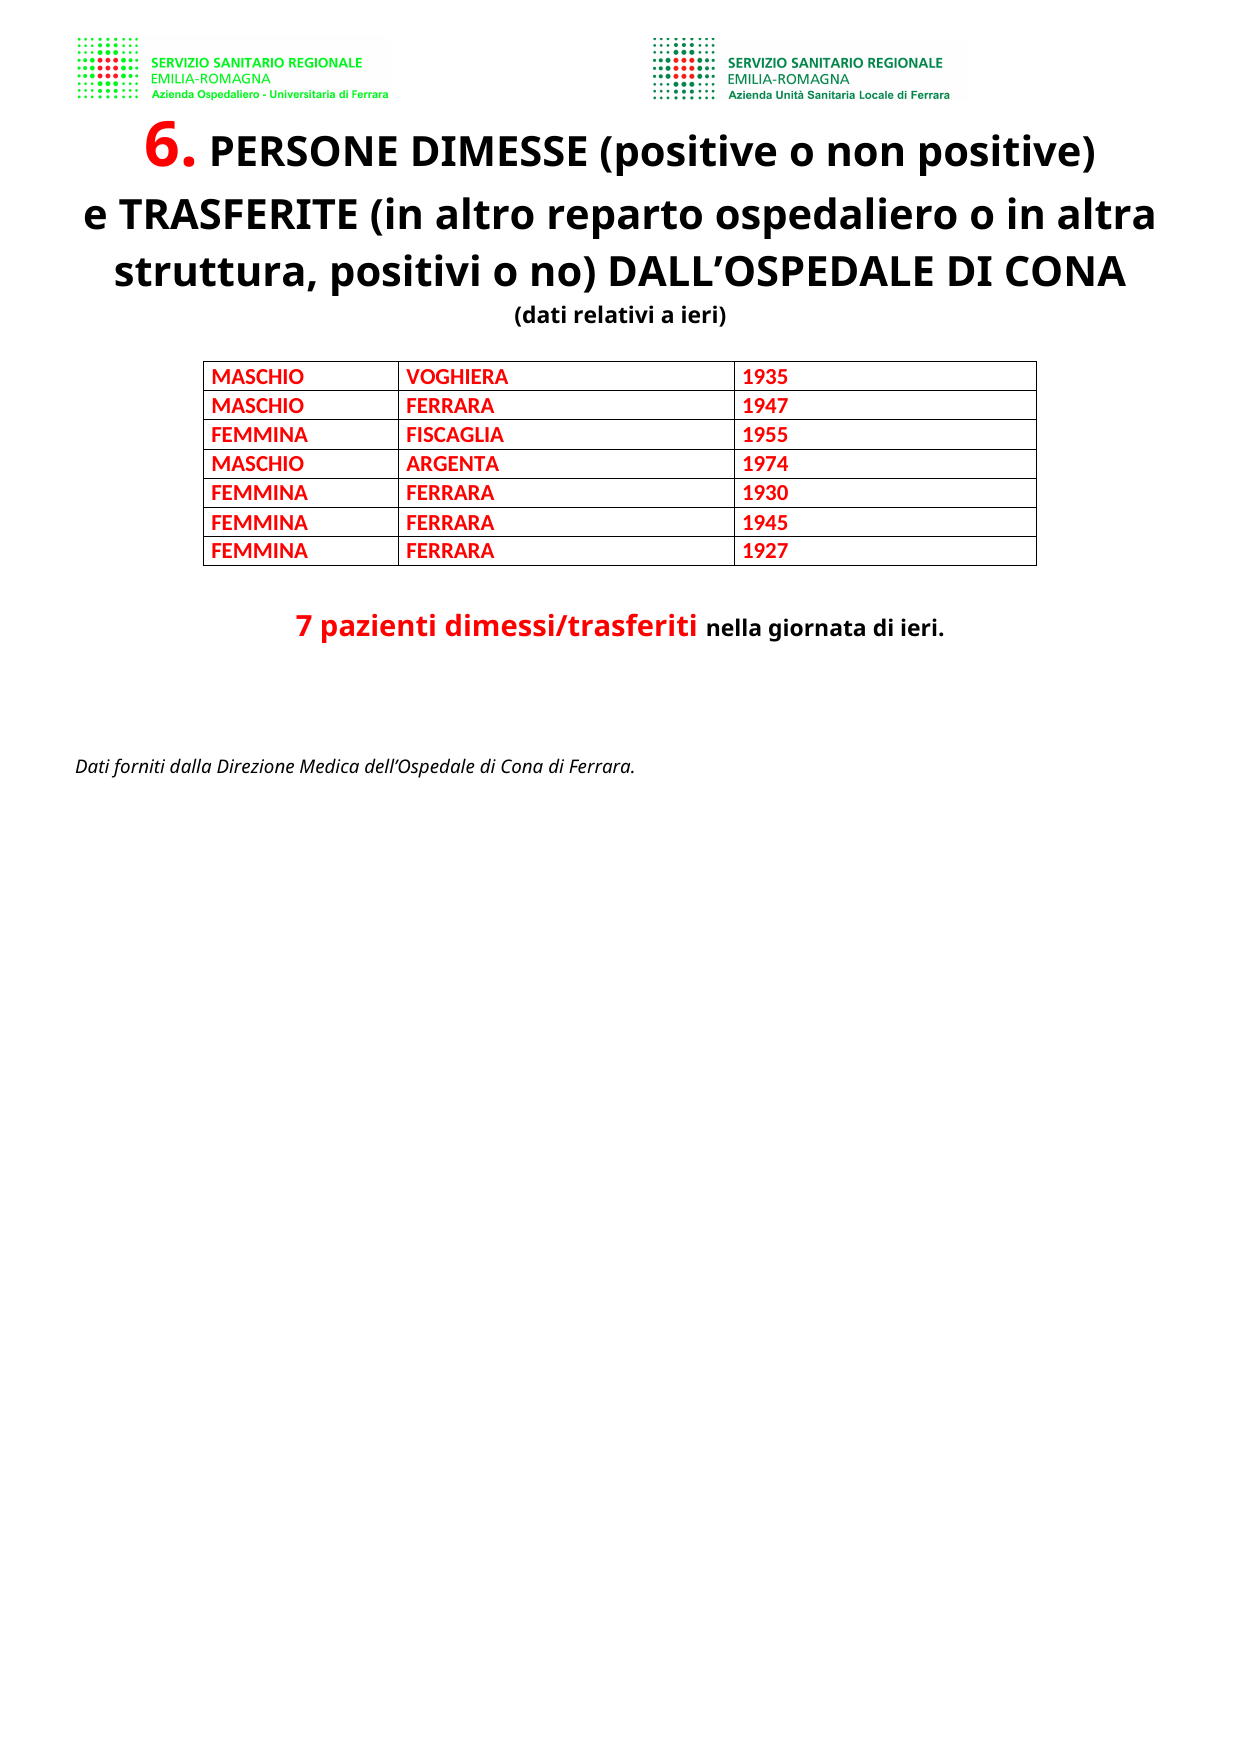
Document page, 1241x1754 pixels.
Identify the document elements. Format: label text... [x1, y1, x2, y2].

table_cell ARGENTA [399, 450, 734, 477]
table_header VOGHIERA [399, 362, 734, 390]
table_cell FERRARA [399, 508, 734, 536]
table_cell 1974 [735, 450, 1036, 477]
table_cell 1930 [735, 479, 1036, 507]
text 7 pazienti dimessi/trasferiti nella giornata di ieri. [75, 605, 1165, 645]
picture [653, 38, 969, 101]
table_cell 1955 [735, 420, 1036, 448]
table_cell 1947 [735, 391, 1036, 419]
table_cell FERRARA [399, 537, 734, 565]
text Dati forniti dalla Direzione Medica dell’Ospedale di Cona di Ferrara. [75, 753, 1165, 778]
table_cell 1945 [735, 508, 1036, 536]
table_cell FEMMINA [204, 479, 398, 507]
table_cell FEMMINA [204, 537, 398, 565]
table_cell FERRARA [399, 479, 734, 507]
table_cell FEMMINA [204, 508, 398, 536]
table_header 1935 [735, 362, 1036, 390]
table_header MASCHIO [204, 362, 398, 390]
table_cell FERRARA [399, 391, 734, 419]
text e TRASFERITE (in altro reparto ospedaliero o in altra struttura, positivi o no) DALL’OSPEDALE DI CONA [75, 185, 1165, 299]
table_cell 1927 [735, 537, 1036, 565]
table_cell MASCHIO [204, 450, 398, 477]
table_cell MASCHIO [204, 391, 398, 419]
table_cell FEMMINA [204, 420, 398, 448]
table_cell FISCAGLIA [399, 420, 734, 448]
text (dati relativi a ieri) [75, 299, 1165, 330]
text 6. PERSONE DIMESSE (positive o non positive) [75, 100, 1165, 185]
picture [75, 35, 391, 101]
